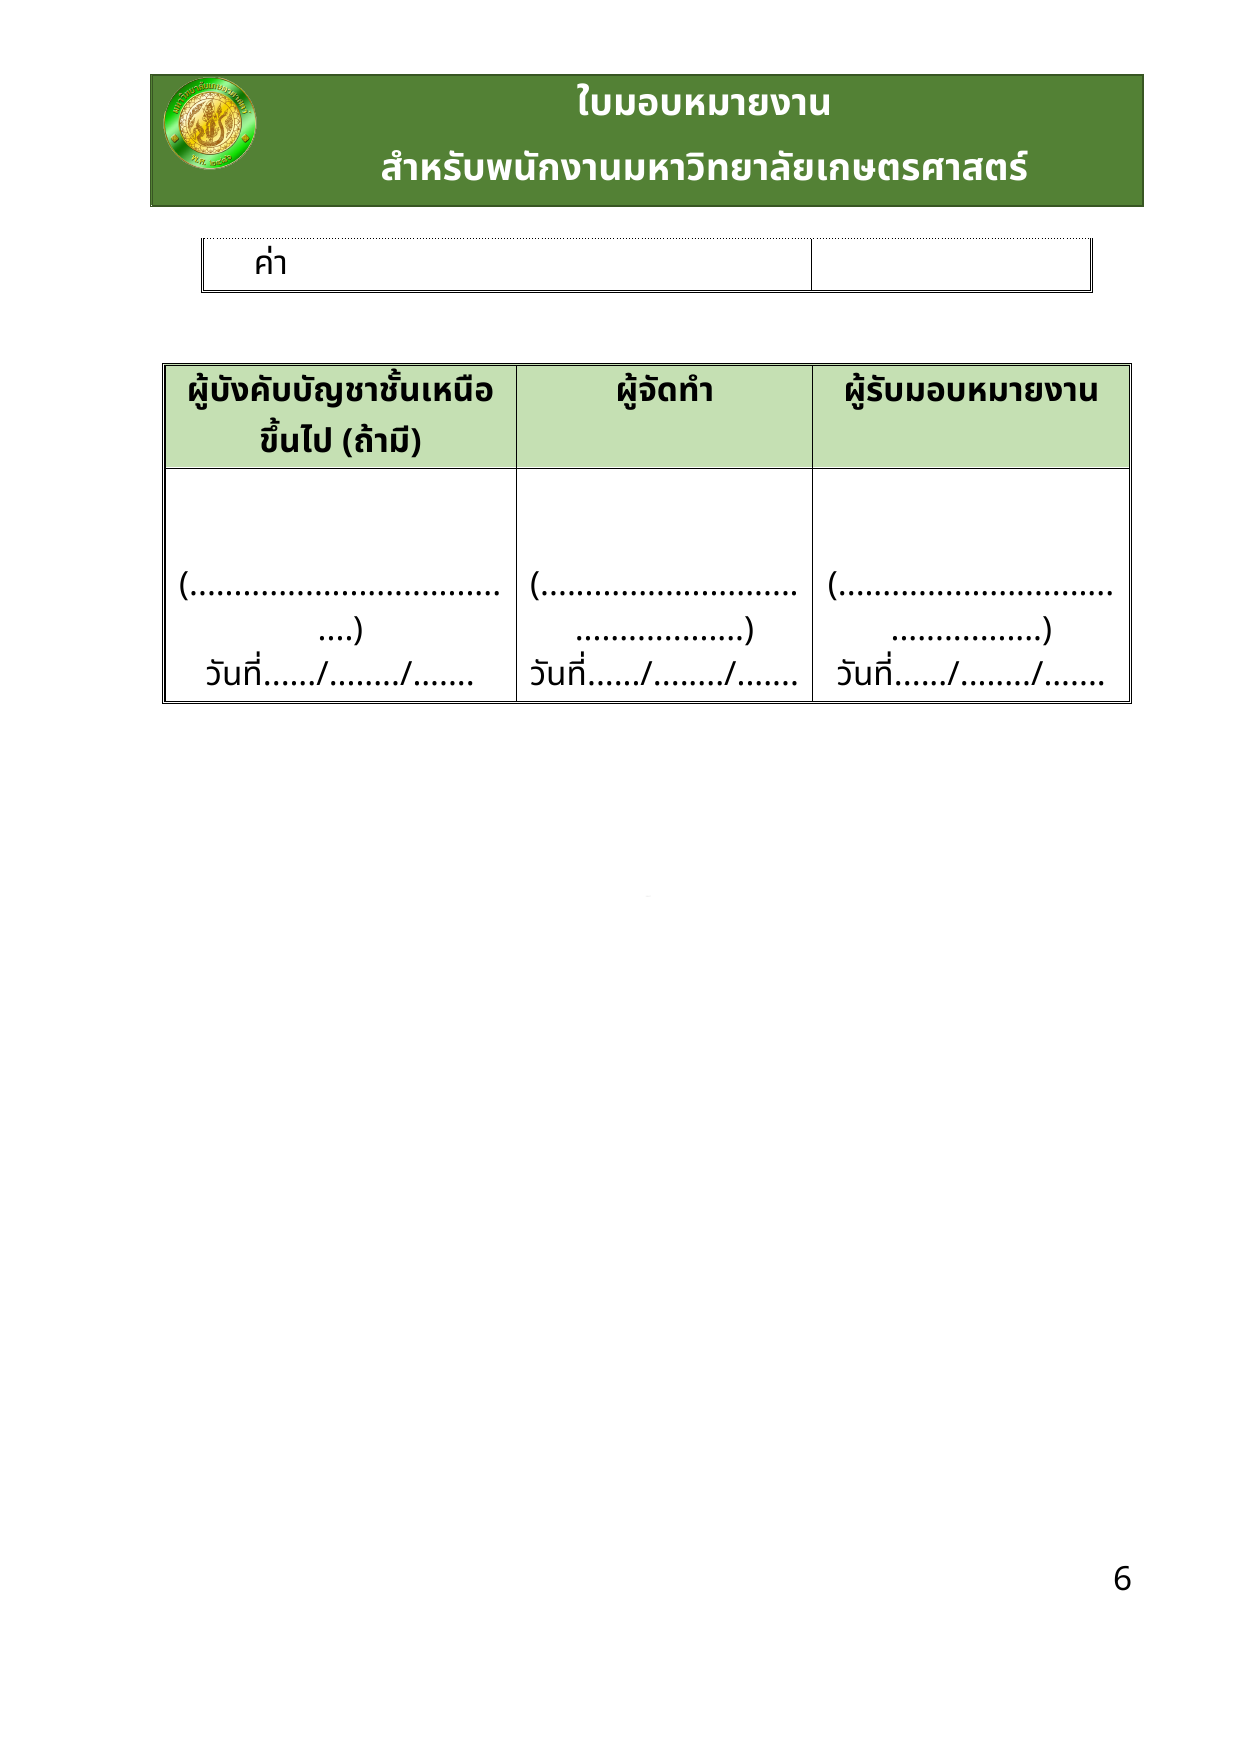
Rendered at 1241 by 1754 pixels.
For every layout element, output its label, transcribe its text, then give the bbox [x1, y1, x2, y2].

picture [162, 75, 258, 171]
table_header ผู้จัดทำ [517, 366, 812, 467]
table_cell การบริหารทรัพยากรอย่างประหยัดและคุ้มค่า [204, 238, 811, 290]
table_cell (................................................) วันที่....../......../....... [813, 469, 1129, 701]
table_cell [811, 238, 1090, 290]
table_cell (.......................................) วันที่....../......../....... [166, 469, 516, 701]
table_cell (................................................) วันที่....../......../....... [517, 469, 812, 701]
table_header ผู้บังคับบัญชาชั้นเหนือขึ้นไป (ถ้ามี) [166, 366, 516, 467]
table_header ผู้รับมอบหมายงาน [813, 366, 1129, 467]
